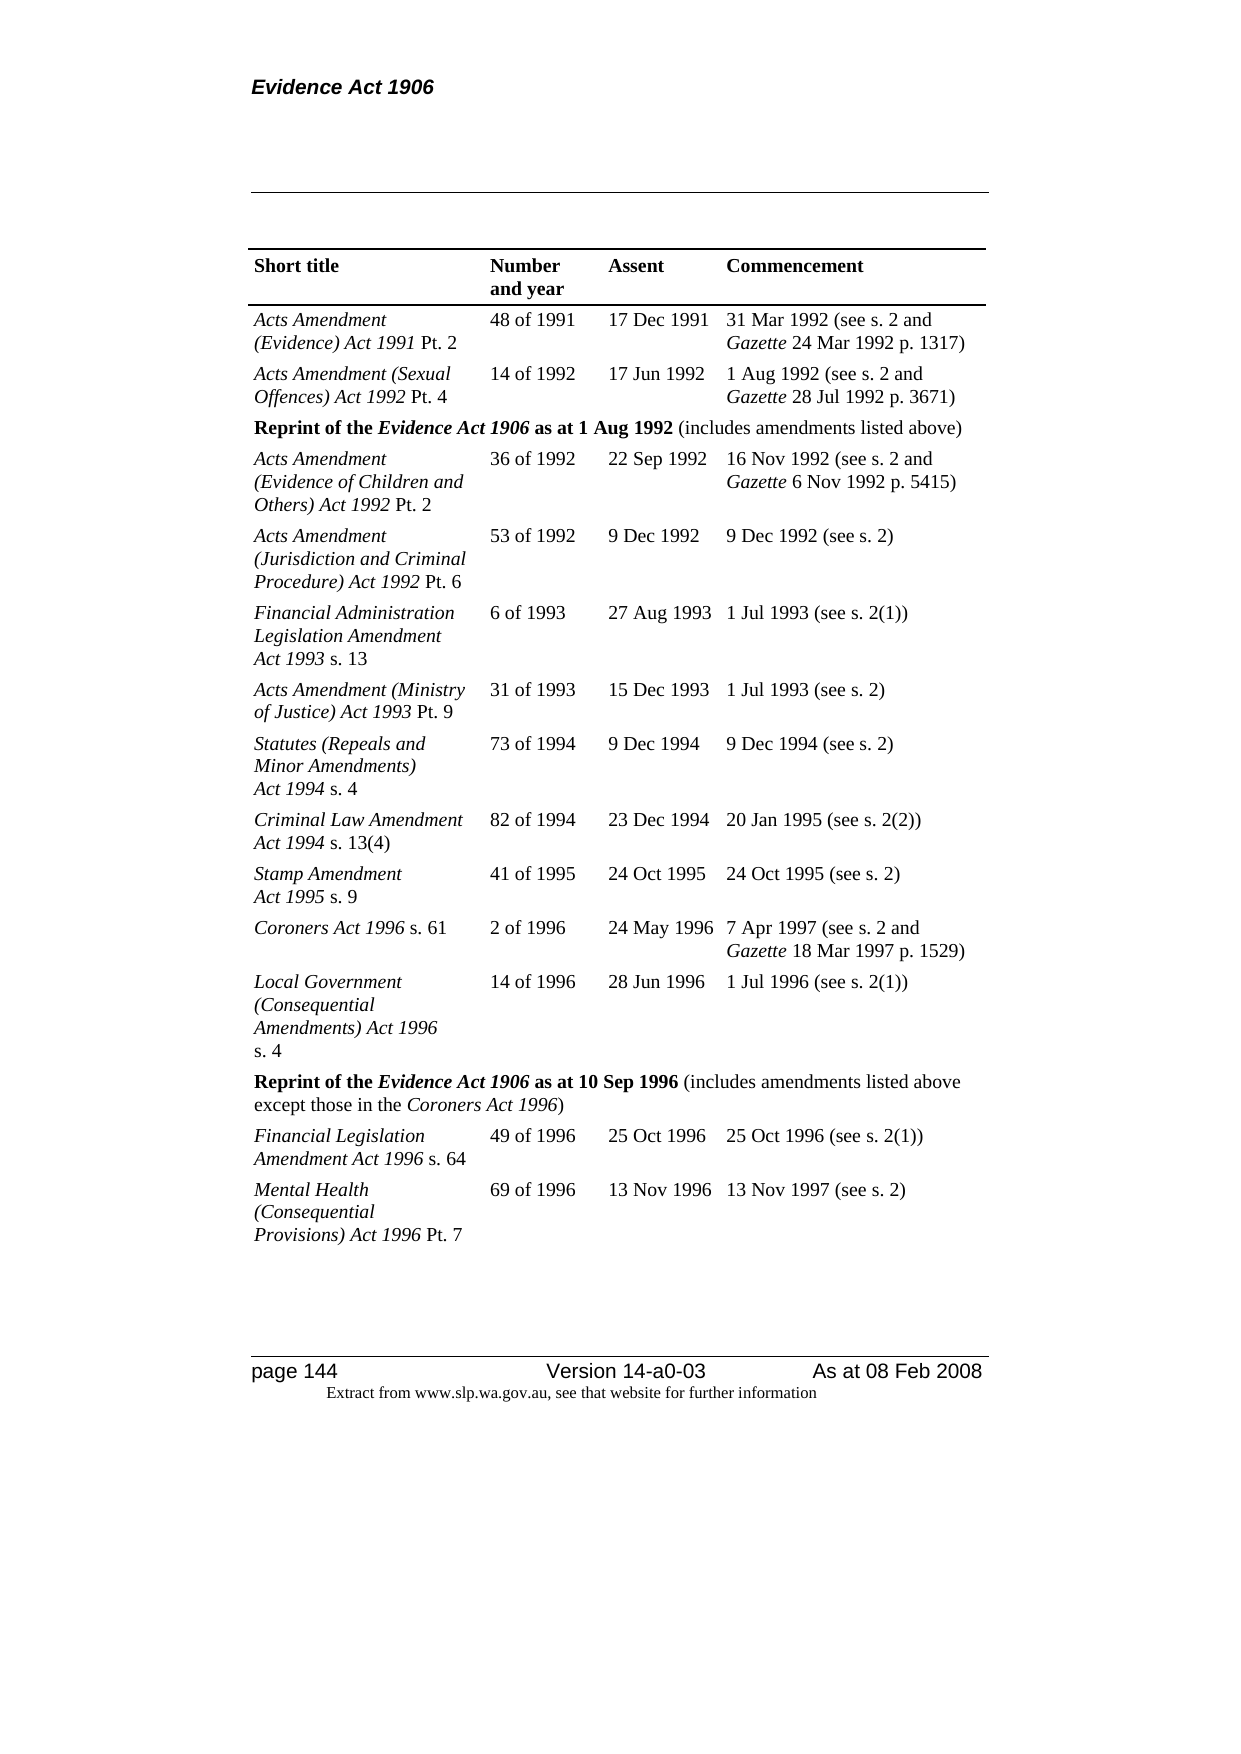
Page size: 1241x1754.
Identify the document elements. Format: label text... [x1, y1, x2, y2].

table_cell 9 Dec 1994 [602, 728, 720, 804]
table_cell 82 of 1994 [484, 804, 602, 858]
table_cell 9 Dec 1992 (see s. 2) [720, 520, 986, 597]
table_cell 15 Dec 1993 [602, 674, 720, 727]
table_cell 36 of 1992 [484, 443, 602, 520]
table_cell 17 Dec 1991 [602, 306, 720, 358]
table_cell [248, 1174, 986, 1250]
table_cell 48 of 1991 [484, 306, 602, 358]
table_cell Acts Amendment (Ministry of Justice) Act 1993 Pt. 9 [248, 674, 484, 727]
table_cell Acts Amendment (Jurisdiction and Criminal Procedure) Act 1992 Pt. 6 [248, 520, 484, 597]
table_cell Financial Administration Legislation Amendment Act 1993 s. 13 [248, 597, 484, 673]
table_cell 23 Dec 1994 [602, 804, 720, 858]
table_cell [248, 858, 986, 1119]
table_header Assent [602, 250, 720, 304]
table_cell Reprint of the Evidence Act 1906 as at 1 Aug 1992 (includes amendments listed above) [248, 412, 986, 443]
table_cell Acts Amendment (Sexual Offences) Act 1992 Pt. 4 [248, 358, 484, 412]
table_cell 1 Jul 1993 (see s. 2(1)) [720, 597, 986, 673]
table_cell 27 Aug 1993 [602, 597, 720, 673]
table_cell 6 of 1993 [484, 597, 602, 673]
table_cell 24 Oct 1995 [602, 858, 720, 912]
table_cell Acts Amendment (Evidence) Act 1991 Pt. 2 [248, 306, 484, 358]
table_cell 22 Sep 1992 [602, 443, 720, 520]
table_cell 1 Aug 1992 (see s. 2 and Gazette 28 Jul 1992 p. 3671) [720, 358, 986, 412]
table_cell 17 Jun 1992 [602, 358, 720, 412]
table_cell Acts Amendment (Evidence of Children and Others) Act 1992 Pt. 2 [248, 443, 484, 520]
table_cell 20 Jan 1995 (see s. 2(2)) [720, 804, 986, 858]
table_header Short title [248, 250, 484, 304]
table_cell Stamp Amendment Act 1995 s. 9 [248, 858, 484, 912]
table_cell 1 Jul 1993 (see s. 2) [720, 674, 986, 727]
table_cell 41 of 1995 [484, 858, 602, 912]
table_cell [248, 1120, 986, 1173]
table_header Number and year [484, 250, 602, 304]
table_cell 31 Mar 1992 (see s. 2 and Gazette 24 Mar 1992 p. 1317) [720, 306, 986, 358]
table_cell 16 Nov 1992 (see s. 2 and Gazette 6 Nov 1992 p. 5415) [720, 443, 986, 520]
table_cell 73 of 1994 [484, 728, 602, 804]
table_cell 14 of 1992 [484, 358, 602, 412]
table_cell Criminal Law Amendment Act 1994 s. 13(4) [248, 804, 484, 858]
table_cell 9 Dec 1994 (see s. 2) [720, 728, 986, 804]
table_header Commencement [720, 250, 986, 304]
table_cell 31 of 1993 [484, 674, 602, 727]
table_cell 9 Dec 1992 [602, 520, 720, 597]
table_cell Statutes (Repeals and Minor Amendments) Act 1994 s. 4 [248, 728, 484, 804]
table_cell 53 of 1992 [484, 520, 602, 597]
